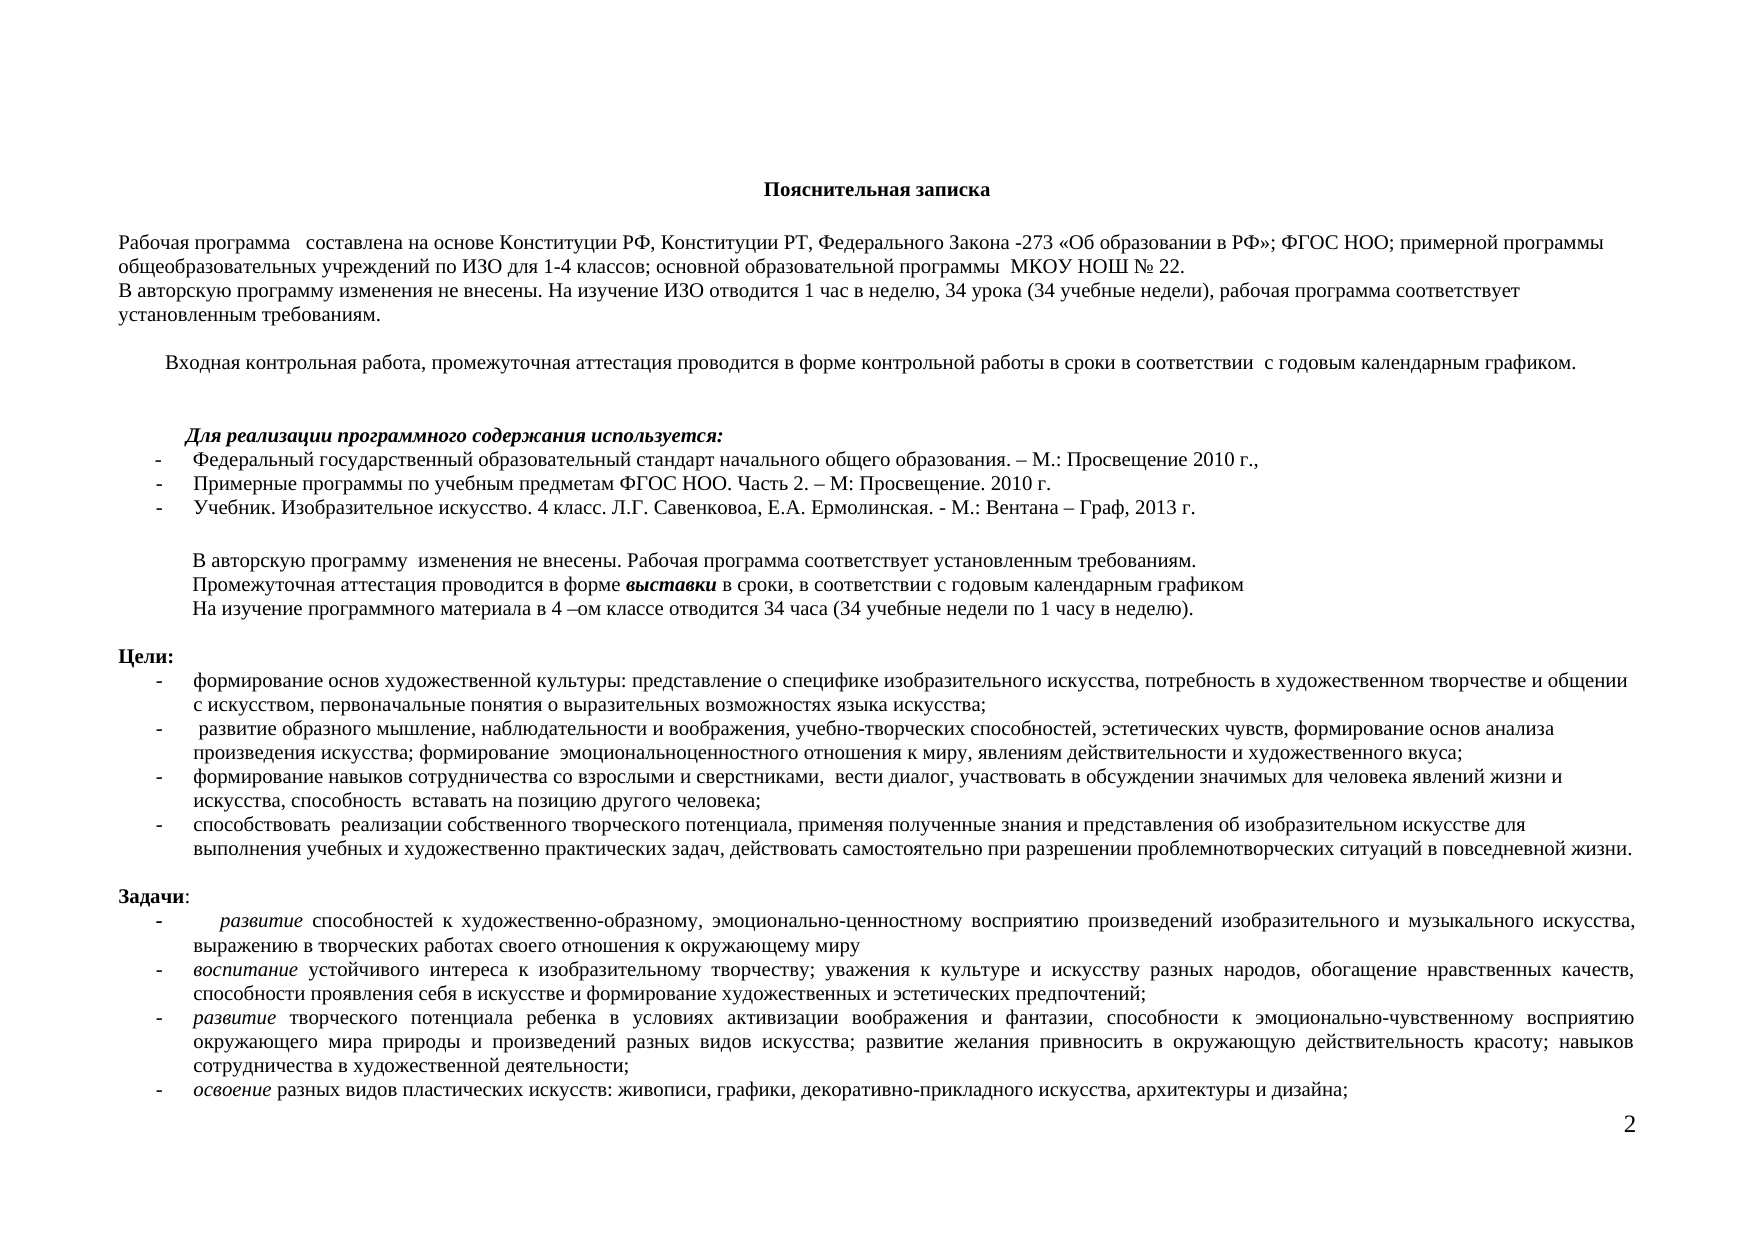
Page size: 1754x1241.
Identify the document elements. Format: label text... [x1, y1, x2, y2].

list Примерные программы по учебным предметам ФГОС НОО. Часть 2. – М: Просвещение. 2010 г. [156, 471, 1636, 495]
list развитие способностей к художественно-образному, эмоционально-ценностному восприятию произведений изобразительного и музыкального искусства, выражению в творческих работах своего отношения к окружающему миру [156, 908, 1636, 957]
list освоение разных видов пластических искусств: живописи, графики, декоративно-прикладного искусства, архитектуры и дизайна; [156, 1077, 1636, 1101]
list формирование навыков сотрудничества со взрослыми и сверстниками, вести диалог, участвовать в обсуждении значимых для человека явлений жизни и искусства, способность вставать на позицию другого человека; [156, 764, 1636, 812]
text В авторскую программу изменения не внесены. На изучение ИЗО отводится 1 час в неделю, 34 урока (34 учебные недели), рабочая программа соответствует установленным требованиям. [118, 278, 1636, 326]
text Промежуточная аттестация проводится в форме выставки в сроки, в соответствии с годовым календарным графиком [118, 572, 1636, 596]
list развитие творческого потенциала ребенка в условиях активизации воображения и фантазии, способности к эмоционально-чувственному восприятию окружающего мира природы и произведений разных видов искусства; развитие желания привносить в окружающую действительность красоту; навыков сотрудничества в художественной деятельности; [156, 1005, 1636, 1077]
text Пояснительная записка [118, 177, 1636, 201]
text - Федеральный государственный образовательный стандарт начального общего образования. – М.: Просвещение 2010 г., [118, 447, 1636, 471]
text Для реализации программного содержания используется: [118, 422, 1636, 447]
text Входная контрольная работа, промежуточная аттестация проводится в форме контрольной работы в сроки в соответствии с годовым календарным графиком. [118, 350, 1636, 374]
list воспитание устойчивого интереса к изобразительному творчеству; уважения к культуре и искусству разных народов, обогащение нравственных качеств, способности проявления себя в искусстве и формирование художественных и эстетических предпочтений; [156, 957, 1636, 1005]
text Задачи: [118, 884, 1636, 908]
list развитие образного мышление, наблюдательности и воображения, учебно-творческих способностей, эстетических чувств, формирование основ анализа произведения искусства; формирование эмоциональноценностного отношения к миру, явлениям действительности и художественного вкуса; [156, 716, 1636, 764]
text На изучение программного материала в 4 –ом классе отводится 34 часа (34 учебные недели по 1 часу в неделю). [118, 596, 1636, 620]
list Учебник. Изобразительное искусство. 4 класс. Л.Г. Савенковоа, Е.А. Ермолинская. - М.: Вентана – Граф, 2013 г. [156, 495, 1636, 519]
list формирование основ художественной культуры: представление о специфике изобразительного искусства, потребность в художественном творчестве и общении с искусством, первоначальные понятия о выразительных возможностях языка искусства; [156, 668, 1636, 716]
text Рабочая программа составлена на основе Конституции РФ, Конституции РТ, Федерального Закона -273 «Об образовании в РФ»; ФГОС НОО; примерной программы общеобразовательных учреждений по ИЗО для 1-4 классов; основной образовательной программы МКОУ НОШ № 22. [118, 230, 1636, 278]
text В авторскую программу изменения не внесены. Рабочая программа соответствует установленным требованиям. [118, 547, 1636, 572]
text Цели: [118, 644, 1636, 668]
list способствовать реализации собственного творческого потенциала, применяя полученные знания и представления об изобразительном искусстве для выполнения учебных и художественно практических задач, действовать самостоятельно при разрешении проблемнотворческих ситуаций в повседневной жизни. [156, 812, 1636, 860]
